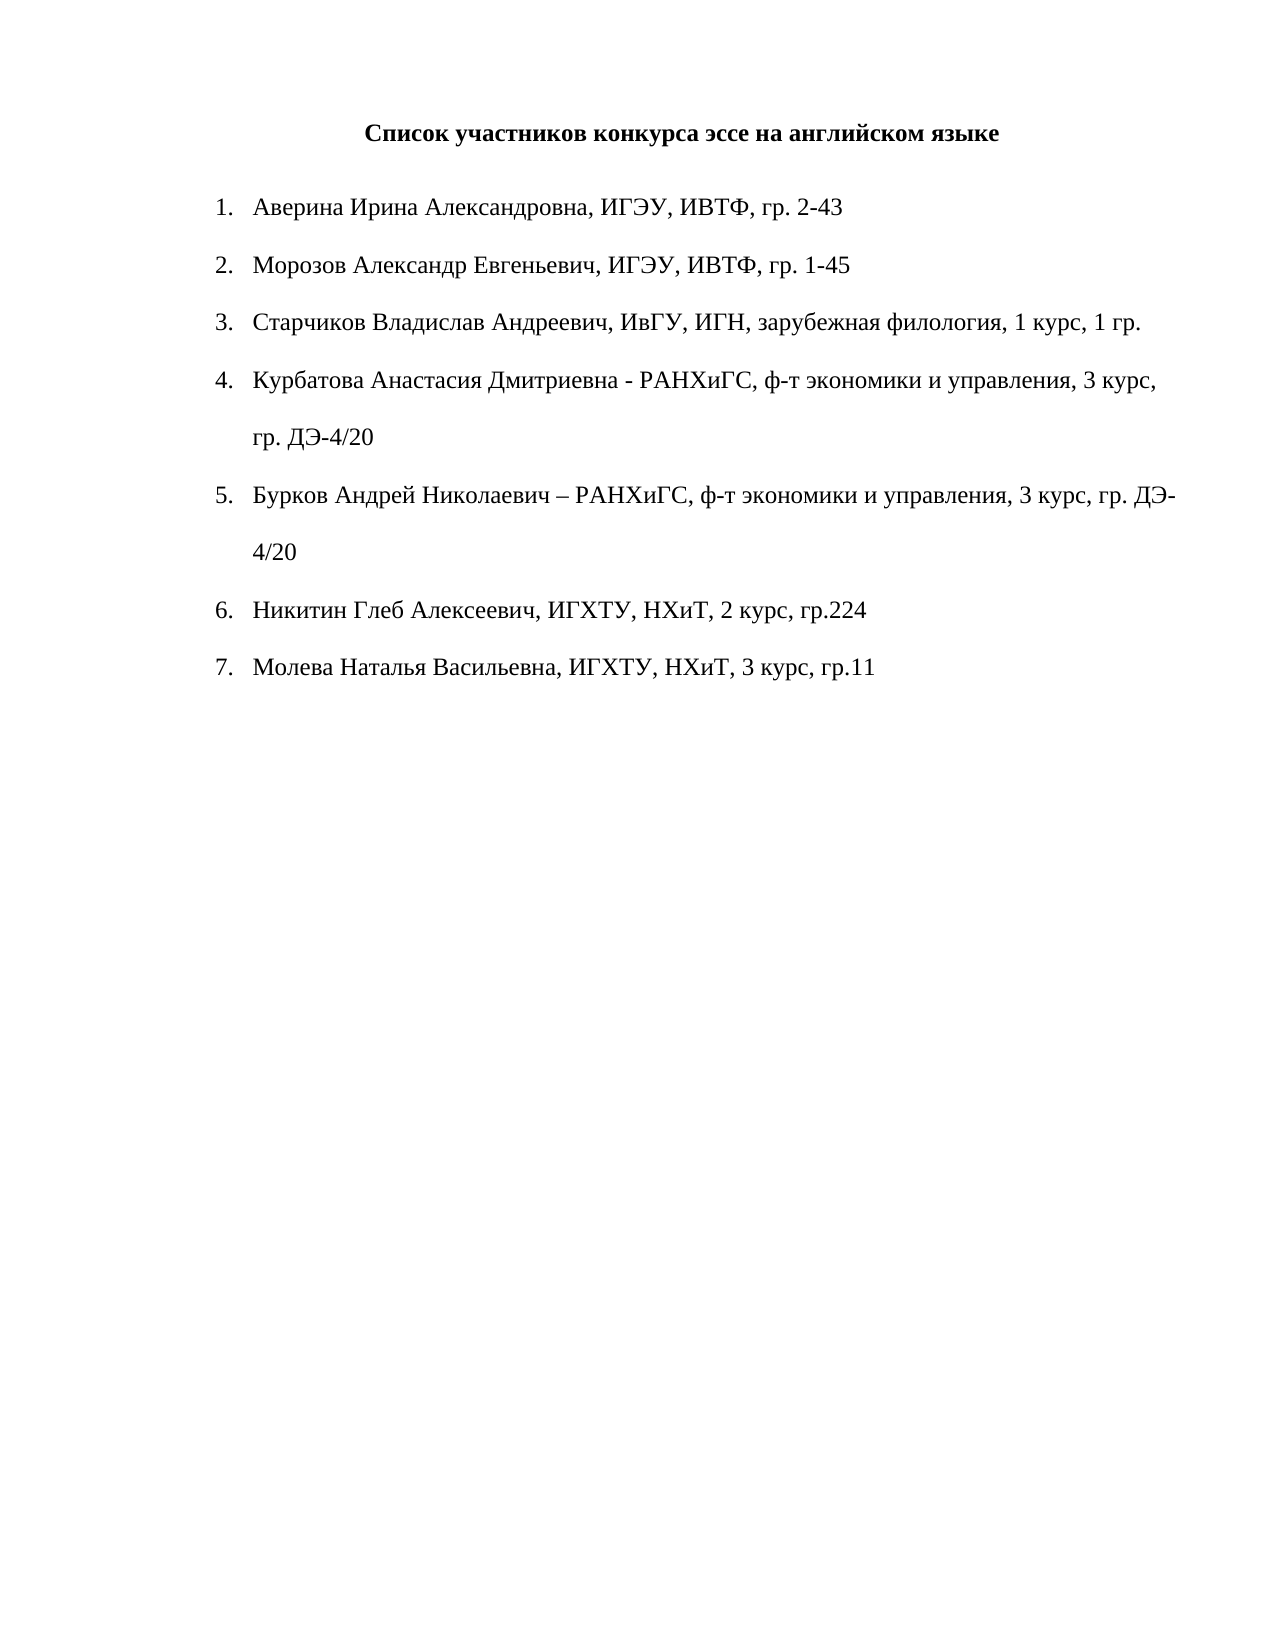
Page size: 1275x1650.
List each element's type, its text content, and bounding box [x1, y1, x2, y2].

list Курбатова Анастасия Дмитриевна - РАНХиГС, ф-т экономики и управления, 3 курс, гр. ДЭ-4/20 [215, 365, 1186, 451]
list Старчиков Владислав Андреевич, ИвГУ, ИГН, зарубежная филология, 1 курс, 1 гр. [215, 307, 1186, 336]
list Молева Наталья Васильевна, ИГХТУ, НХиТ, 3 курс, гр.11 [215, 652, 1186, 681]
list Морозов Александр Евгеньевич, ИГЭУ, ИВТФ, гр. 1-45 [215, 250, 1186, 278]
list Никитин Глеб Алексеевич, ИГХТУ, НХиТ, 2 курс, гр.224 [215, 595, 1186, 623]
text Список участников конкурса эссе на английском языке [177, 118, 1186, 147]
list Бурков Андрей Николаевич – РАНХиГС, ф-т экономики и управления, 3 курс, гр. ДЭ-4/20 [215, 480, 1186, 566]
list Аверина Ирина Александровна, ИГЭУ, ИВТФ, гр. 2-43 [215, 192, 1186, 221]
